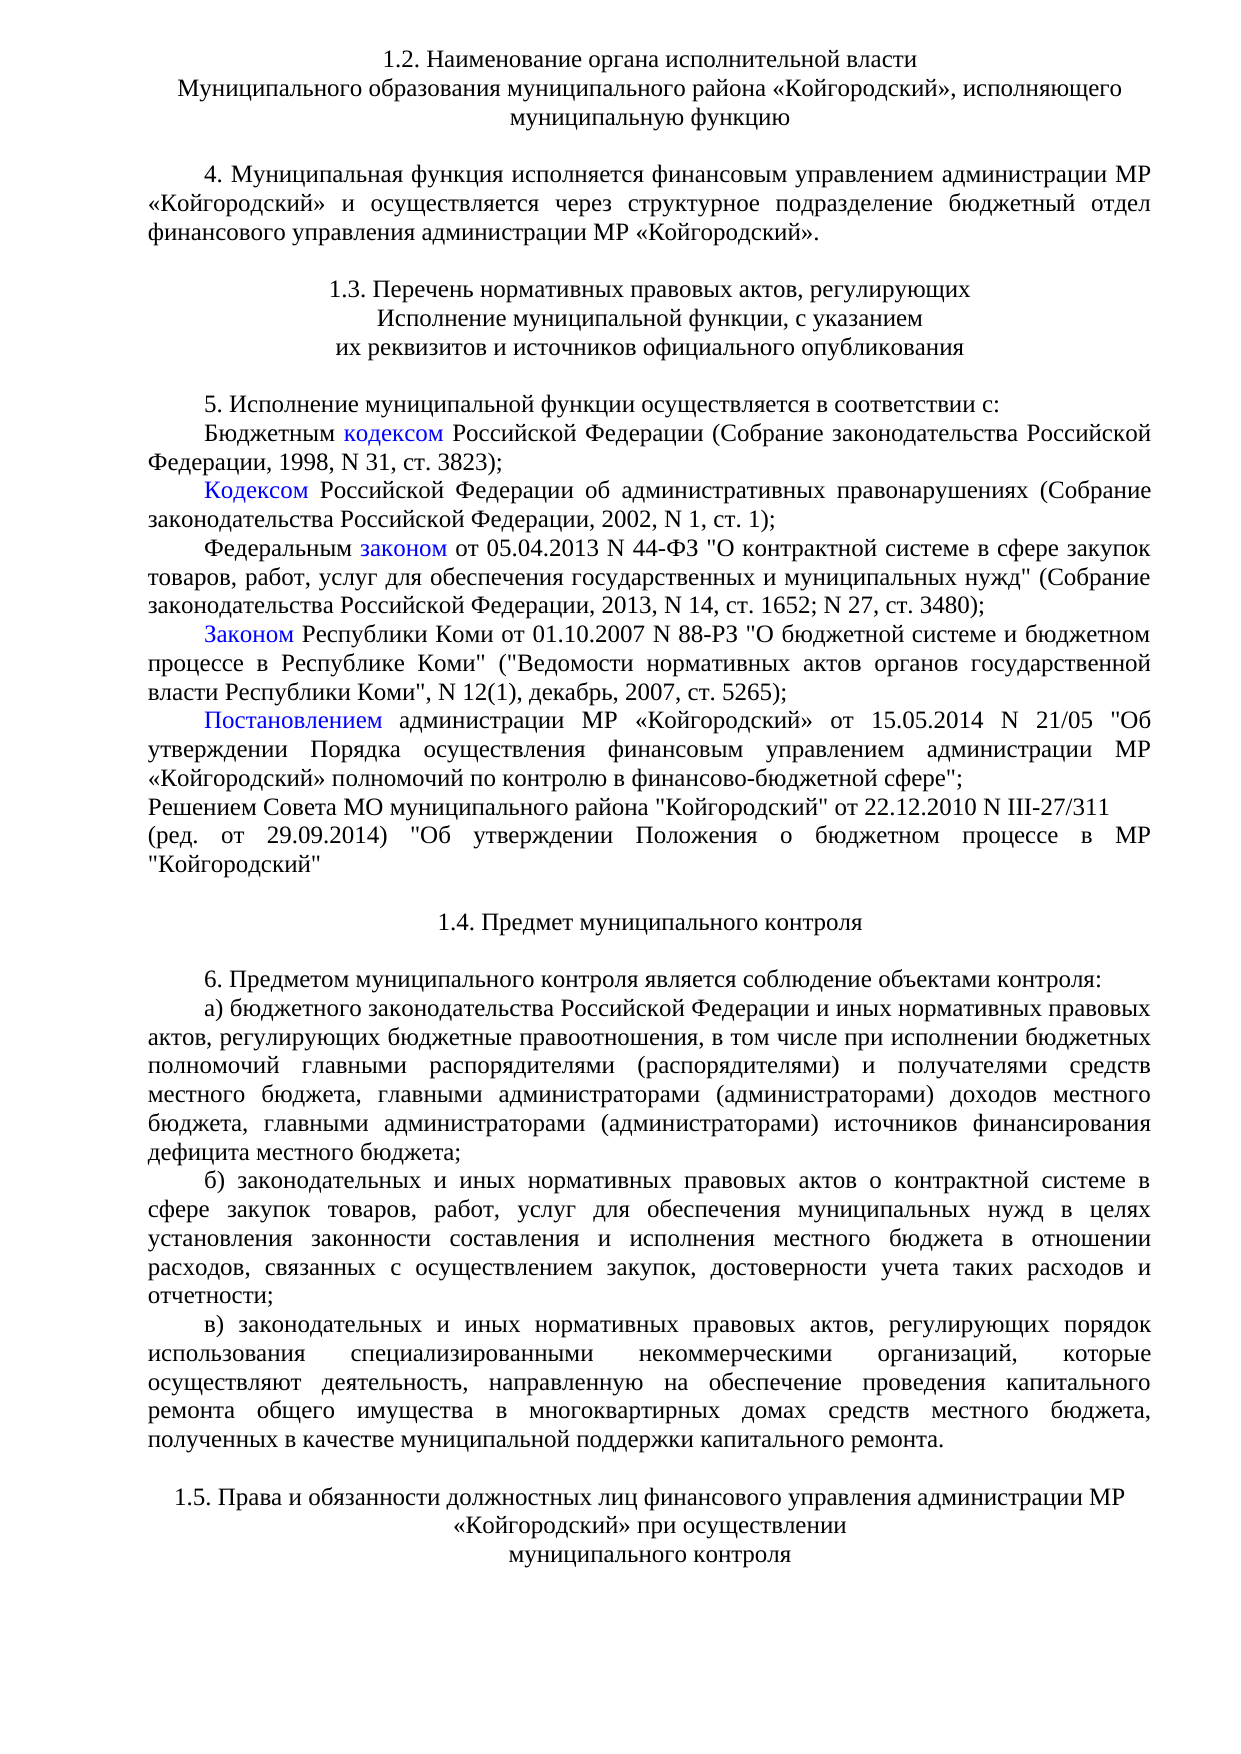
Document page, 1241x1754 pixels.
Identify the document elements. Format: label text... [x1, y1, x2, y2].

text Бюджетным кодексом Российской Федерации (Собрание законодательства Российской Федерации, 1998, N 31, ст. 3823); [148, 418, 1152, 476]
text 5. Исполнение муниципальной функции осуществляется в соответствии с: [148, 389, 1152, 418]
text их реквизитов и источников официального опубликования [148, 332, 1152, 361]
text 4. Муниципальная функция исполняется финансовым управлением администрации МР «Койгородский» и осуществляется через структурное подразделение бюджетный отдел финансового управления администрации МР «Койгородский». [148, 159, 1152, 246]
text 1.2. Наименование органа исполнительной власти [148, 44, 1152, 73]
text Постановлением администрации МР «Койгородский» от 15.05.2014 N 21/05 "Об утверждении Порядка осуществления финансовым управлением администрации МР «Койгородский» полномочий по контролю в финансово-бюджетной сфере"; [148, 706, 1152, 792]
text (ред. от 29.09.2014) "Об утверждении Положения о бюджетном процессе в МР "Койгородский" [148, 821, 1152, 878]
text б) законодательных и иных нормативных правовых актов о контрактной системе в сфере закупок товаров, работ, услуг для обеспечения муниципальных нужд в целях установления законности составления и исполнения местного бюджета в отношении расходов, связанных с осуществлением закупок, достоверности учета таких расходов и отчетности; [148, 1166, 1152, 1309]
text 1.4. Предмет муниципального контроля [148, 907, 1152, 936]
text Кодексом Российской Федерации об административных правонарушениях (Собрание законодательства Российской Федерации, 2002, N 1, ст. 1); [148, 476, 1152, 533]
text Федеральным законом от 05.04.2013 N 44-ФЗ "О контрактной системе в сфере закупок товаров, работ, услуг для обеспечения государственных и муниципальных нужд" (Собрание законодательства Российской Федерации, 2013, N 14, ст. 1652; N 27, ст. 3480); [148, 533, 1152, 619]
text 1.3. Перечень нормативных правовых актов, регулирующих [148, 274, 1152, 303]
text Законом Республики Коми от 01.10.2007 N 88-РЗ "О бюджетной системе и бюджетном процессе в Республике Коми" ("Ведомости нормативных актов органов государственной власти Республики Коми", N 12(1), декабрь, 2007, ст. 5265); [148, 619, 1152, 706]
text 6. Предметом муниципального контроля является соблюдение объектами контроля: [148, 964, 1152, 993]
text в) законодательных и иных нормативных правовых актов, регулирующих порядок использования специализированными некоммерческими организаций, которые осуществляют деятельность, направленную на обеспечение проведения капитального ремонта общего имущества в многоквартирных домах средств местного бюджета, полученных в качестве муниципальной поддержки капитального ремонта. [148, 1309, 1152, 1453]
text 1.5. Права и обязанности должностных лиц финансового управления администрации МР «Койгородский» при осуществлении [148, 1482, 1152, 1539]
text Муниципального образования муниципального района «Койгородский», исполняющего муниципальную функцию [148, 73, 1152, 131]
text а) бюджетного законодательства Российской Федерации и иных нормативных правовых актов, регулирующих бюджетные правоотношения, в том числе при исполнении бюджетных полномочий главными распорядителями (распорядителями) и получателями средств местного бюджета, главными администраторами (администраторами) доходов местного бюджета, главными администраторами (администраторами) источников финансирования дефицита местного бюджета; [148, 993, 1152, 1166]
text муниципального контроля [148, 1539, 1152, 1568]
text Решением Совета МО муниципального района "Койгородский" от 22.12.2010 N III-27/311 [148, 792, 1152, 821]
text Исполнение муниципальной функции, с указанием [148, 303, 1152, 332]
